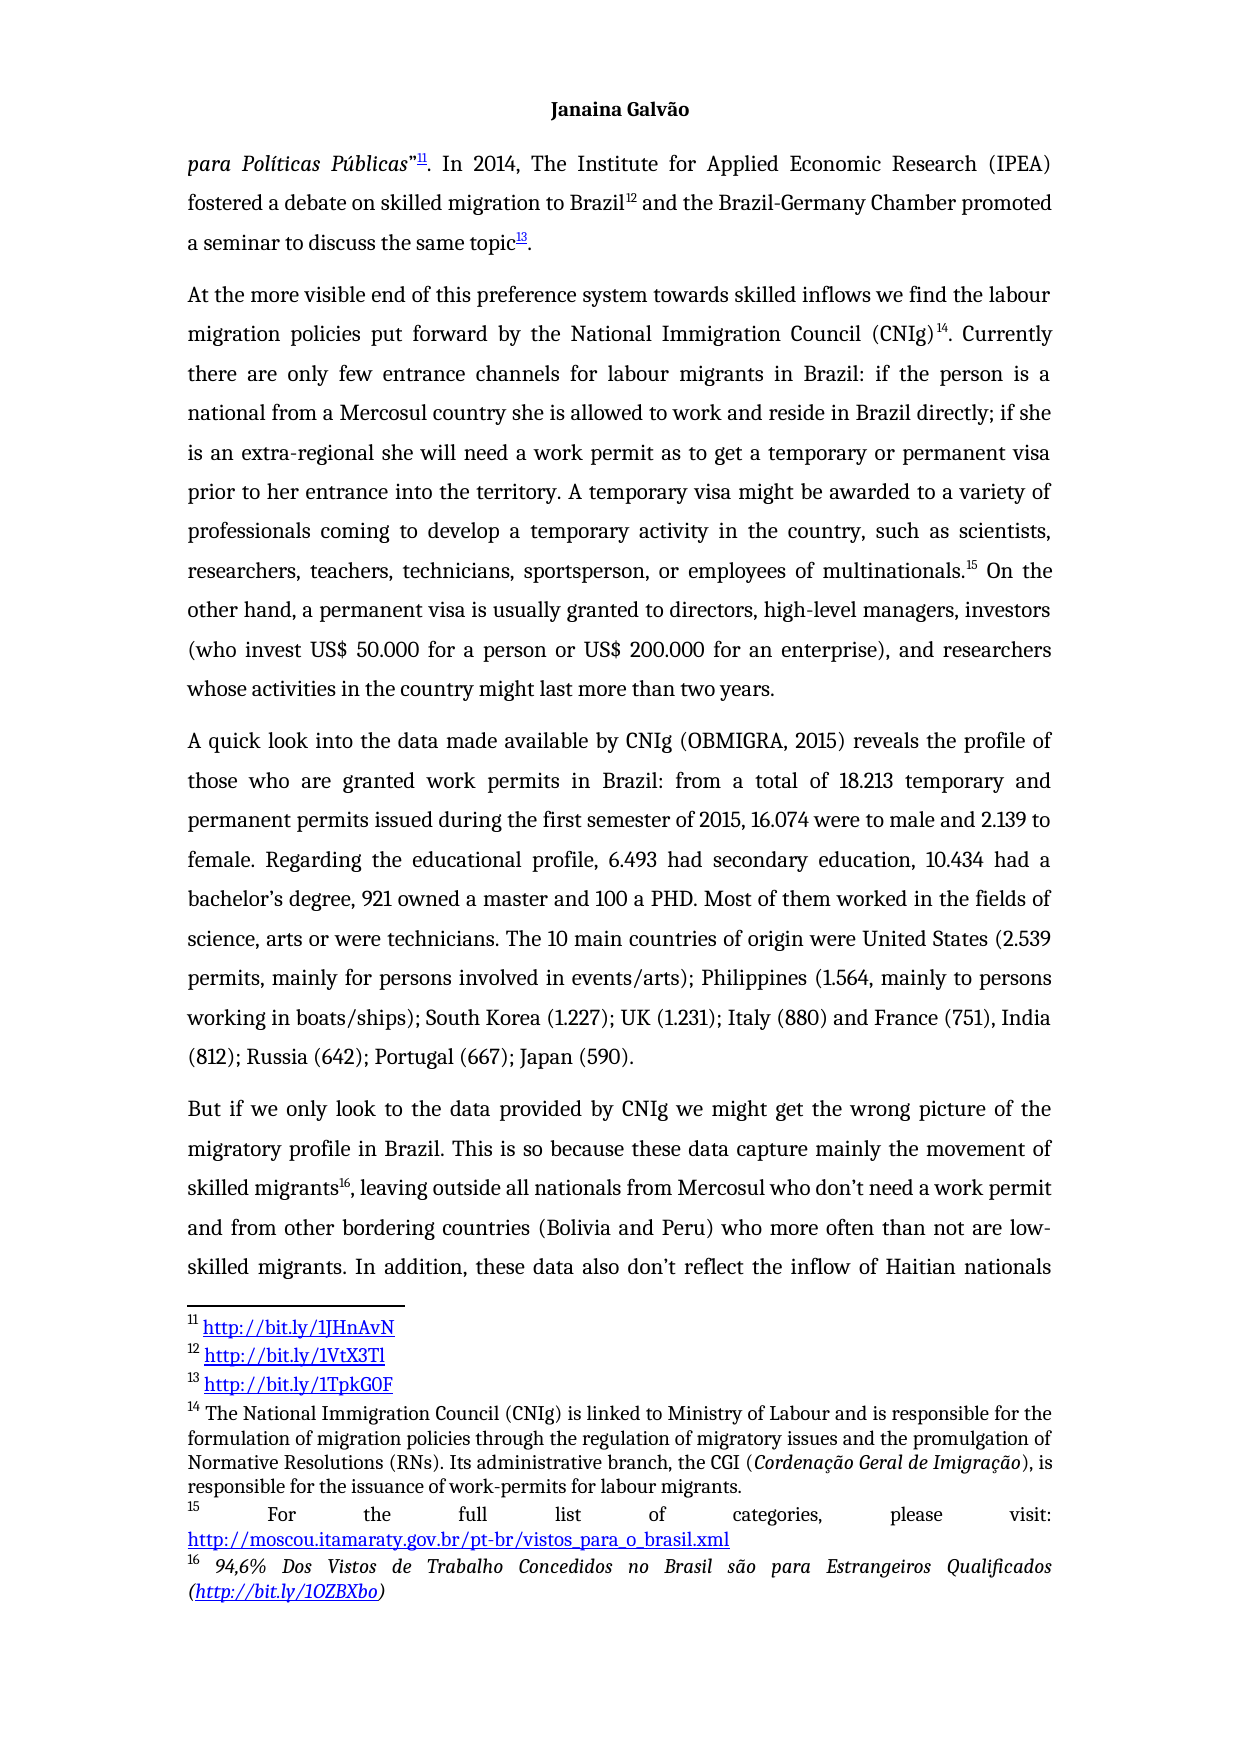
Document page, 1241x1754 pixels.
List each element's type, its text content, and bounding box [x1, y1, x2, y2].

text A quick look into the data made available by CNIg (OBMIGRA, 2015) reveals the profile of those who are granted work permits in Brazil: from a total of 18.213 temporary and permanent permits issued during the first semester of 2015, 16.074 were to male and 2.139 to female. Regarding the educational profile, 6.493 had secondary education, 10.434 had a bachelor’s degree, 921 owned a master and 100 a PHD. Most of them worked in the fields of science, arts or were technicians. The 10 main countries of origin were United States (2.539 permits, mainly for persons involved in events/arts); Philippines (1.564, mainly to persons working in boats/ships); South Korea (1.227); UK (1.231); Italy (880) and France (751), India (812); Russia (642); Portugal (667); Japan (590). [187, 728, 1053, 1070]
text Throughout the years, other governmental departments and institutions also engaged in events to discuss (skilled) migration in the country. Only in 2015, the Lower Chamber created a Special Commission to discuss the migratory reform in the country; in September promoted a Public Hearing to discuss migration with faith-based stakeholders; in October promoted the seminar “Novos Fluxos de Trabalhadores Migrantes para o Brasil - Desafios para Políticas Públicas”. In 2014, The Institute for Applied Economic Research (IPEA) fostered a debate on skilled migration to Brazil and the Brazil-Germany Chamber promoted a seminar to discuss the same topic. [187, 150, 1053, 256]
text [187, 1096, 1053, 1280]
text At the more visible end of this preference system towards skilled inflows we find the labour migration policies put forward by the National Immigration Council (CNIg). Currently there are only few entrance channels for labour migrants in Brazil: if the person is a national from a Mercosul country she is allowed to work and reside in Brazil directly; if she is an extra-regional she will need a work permit as to get a temporary or permanent visa prior to her entrance into the territory. A temporary visa might be awarded to a variety of professionals coming to develop a temporary activity in the country, such as scientists, researchers, teachers, technicians, sportsperson, or employees of multinationals. On the other hand, a permanent visa is usually granted to directors, high-level managers, investors (who invest US$ 50.000 for a person or US$ 200.000 for an enterprise), and researchers whose activities in the country might last more than two years. [187, 281, 1053, 702]
